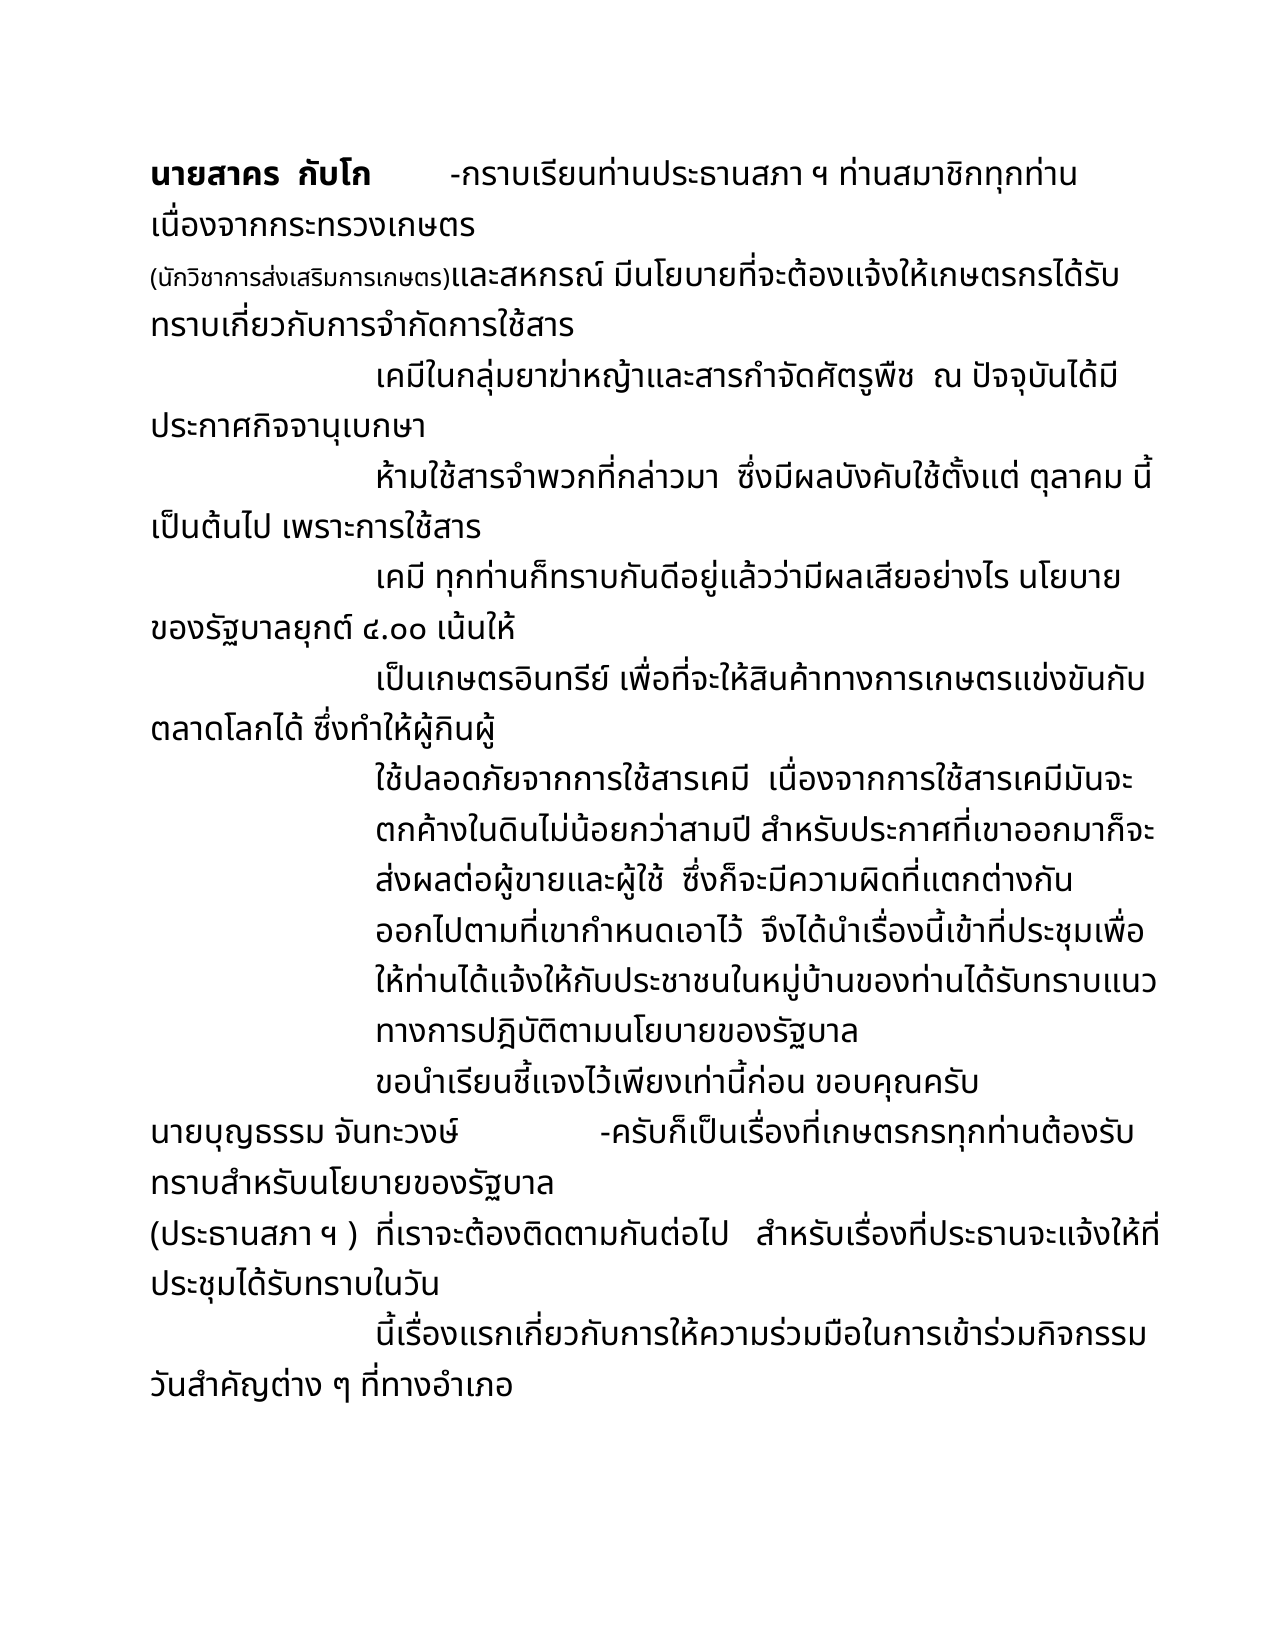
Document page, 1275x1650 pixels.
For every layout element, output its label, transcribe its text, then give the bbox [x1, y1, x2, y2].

text (ประธานสภา ฯ ) ที่เราจะต้องติดตามกันต่อไป สำหรับเรื่องที่ประธานจะแจ้งให้ที่ประชุมได้รับทราบในวัน [150, 1209, 1167, 1310]
text เคมี ทุกท่านก็ทราบกันดีอยู่แล้วว่ามีผลเสียอย่างไร นโยบายของรัฐบาลยุกต์ ๔.๐๐ เน้นให้ [150, 553, 1167, 654]
text ออกไปตามที่เขากำหนดเอาไว้ จึงได้นำเรื่องนี้เข้าที่ประชุมเพื่อให้ท่านได้แจ้งให้กับประชาชนในหมู่บ้านของท่านได้รับทราบแนวทางการปฎิบัติตามนโยบายของรัฐบาล [375, 907, 1167, 1058]
text เป็นเกษตรอินทรีย์ เพื่อที่จะให้สินค้าทางการเกษตรแข่งขันกับตลาดโลกได้ ซึ่งทำให้ผู้กินผู้ [150, 654, 1167, 755]
text เคมีในกลุ่มยาฆ่าหญ้าและสารกำจัดศัตรูพืช ณ ปัจจุบันได้มีประกาศกิจจานุเบกษา [150, 352, 1167, 453]
text ห้ามใช้สารจำพวกที่กล่าวมา ซึ่งมีผลบังคับใช้ตั้งแต่ ตุลาคม นี้เป็นต้นไป เพราะการใช้สาร [150, 453, 1167, 553]
text นายสาคร กับโก -กราบเรียนท่านประธานสภา ฯ ท่านสมาชิกทุกท่าน เนื่องจากกระทรวงเกษตร [150, 150, 1167, 251]
text (นักวิชาการส่งเสริมการเกษตร) และสหกรณ์ มีนโยบายที่จะต้องแจ้งให้เกษตรกรได้รับทราบเกี่ยวกับการจำกัดการใช้สาร [150, 251, 1167, 352]
text นายบุญธรรม จันทะวงษ์ -ครับก็เป็นเรื่องที่เกษตรกรทุกท่านต้องรับทราบสำหรับนโยบายของรัฐบาล [150, 1108, 1167, 1209]
text ใช้ปลอดภัยจากการใช้สารเคมี เนื่องจากการใช้สารเคมีมันจะตกค้างในดินไม่น้อยกว่าสามปี สำหรับประกาศที่เขาออกมาก็จะส่งผลต่อผู้ขายและผู้ใช้ ซึ่งก็จะมีความผิดที่แตกต่างกัน [375, 755, 1167, 907]
text ขอนำเรียนชี้แจงไว้เพียงเท่านี้ก่อน ขอบคุณครับ [375, 1058, 1167, 1108]
text นี้เรื่องแรกเกี่ยวกับการให้ความร่วมมือในการเข้าร่วมกิจกรรมวันสำคัญต่าง ๆ ที่ทางอำเภอ [150, 1310, 1167, 1411]
